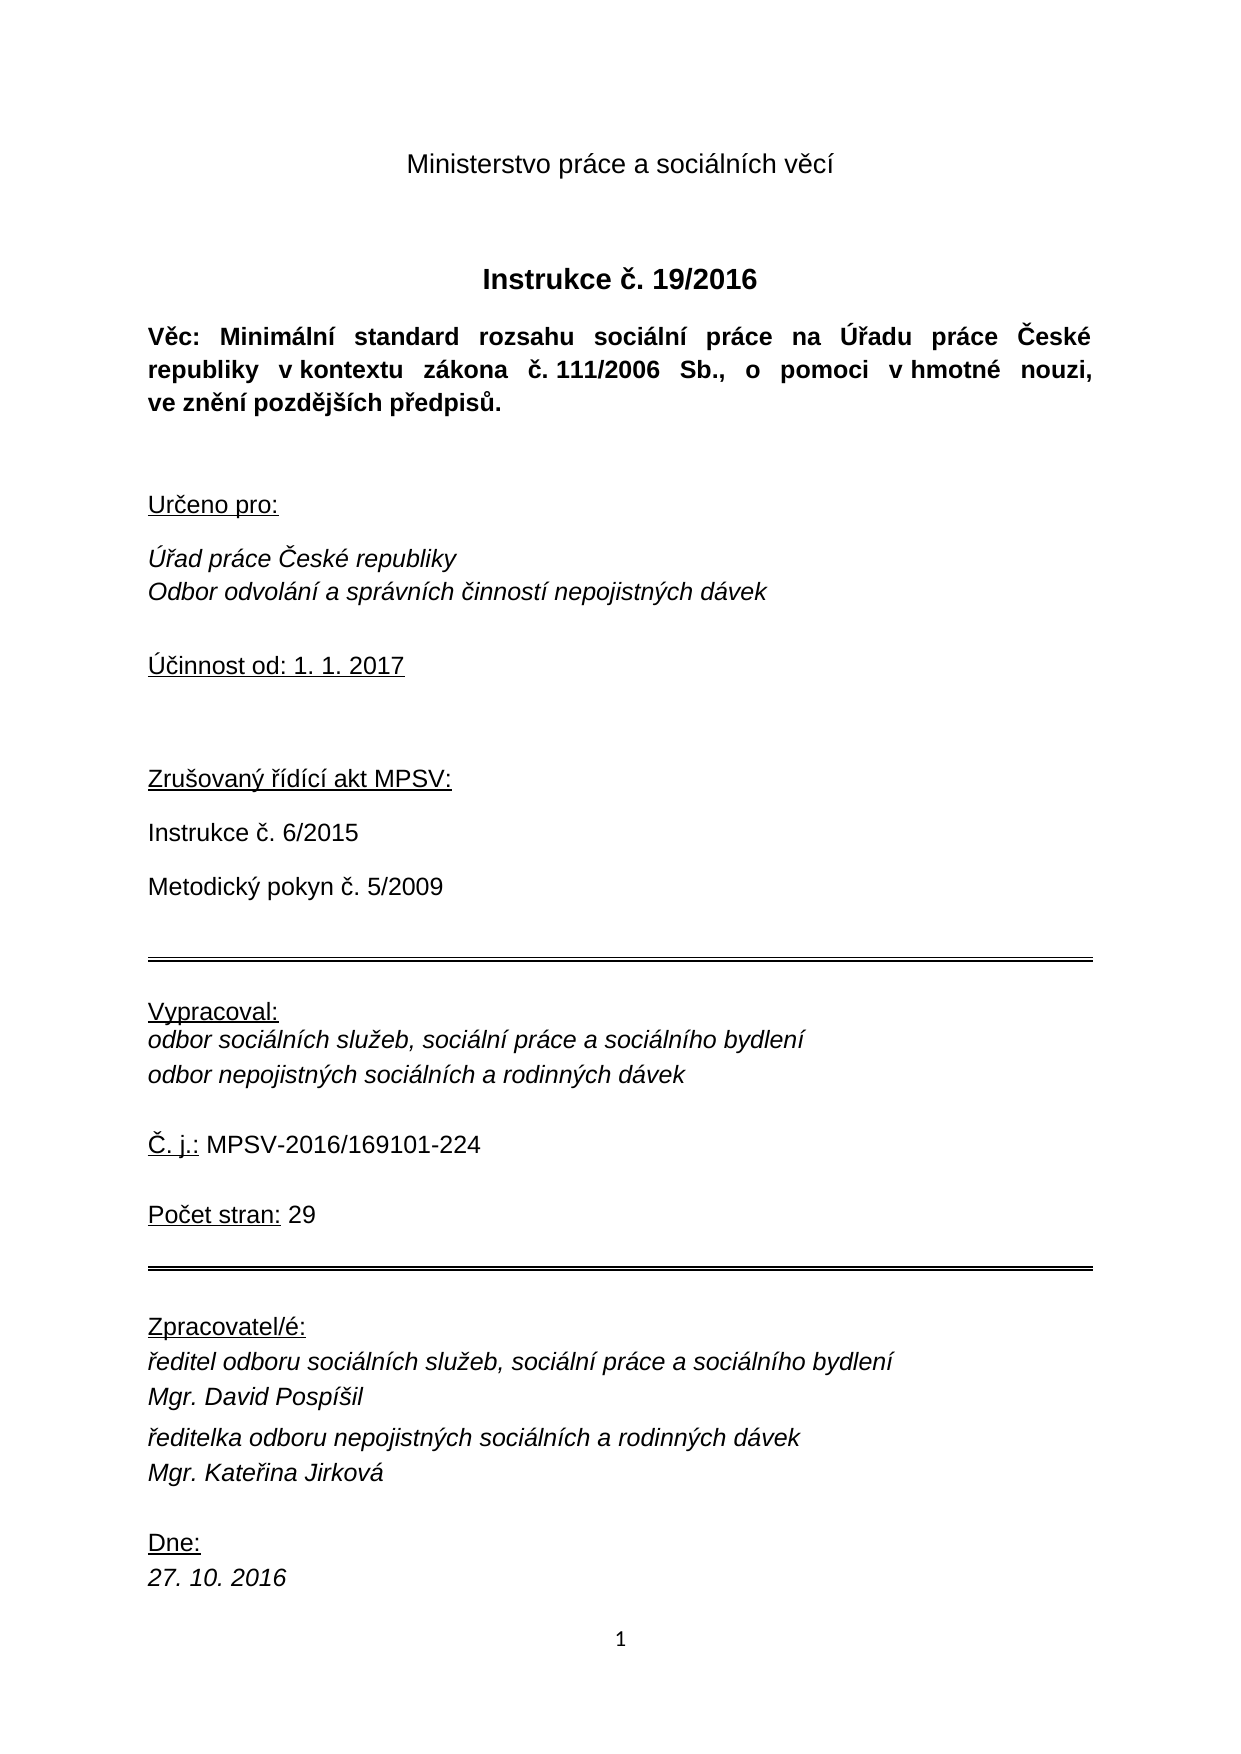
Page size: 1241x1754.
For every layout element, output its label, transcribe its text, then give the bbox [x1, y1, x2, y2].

text Počet stran: 29 [148, 1200, 1093, 1229]
text Instrukce č. 6/2015 [148, 818, 1093, 847]
text Zrušovaný řídící akt MPSV: [148, 764, 1093, 793]
text odbor nepojistných sociálních a rodinných dávek [148, 1060, 1093, 1089]
text Metodický pokyn č. 5/2009 [148, 872, 1093, 901]
text Mgr. Kateřina Jirková [148, 1458, 1093, 1487]
text Zpracovatel/é: [148, 1312, 1093, 1341]
text 27. 10. 2016 [148, 1563, 1093, 1592]
text Dne: [148, 1528, 1093, 1557]
text ředitelka odboru nepojistných sociálních a rodinných dávek [148, 1423, 1093, 1452]
subtitle Ministerstvo práce a sociálních věcí [148, 148, 1093, 179]
text Určeno pro: [148, 490, 1093, 518]
text Úřad práce České republiky [148, 544, 1093, 572]
text odbor sociálních služeb, sociální práce a sociálního bydlení [148, 1025, 1093, 1054]
text Věc: Minimální standard rozsahu sociální práce na Úřadu práce České republiky v kontextu zákona č. 111/2006 Sb., o pomoci v hmotné nouzi, ve znění pozdějších předpisů. [148, 322, 1093, 416]
text Mgr. David Pospíšil [148, 1382, 1093, 1411]
text ředitel odboru sociálních služeb, sociální práce a sociálního bydlení [148, 1347, 1093, 1376]
text Účinnost od: 1. 1. 2017 [148, 651, 1093, 680]
text Odbor odvolání a správních činností nepojistných dávek [148, 577, 1093, 605]
text Vypracoval: [148, 997, 1093, 1025]
text Č. j.: MPSV-2016/169101-224 [148, 1130, 1093, 1159]
text Instrukce č. 19/2016 [148, 262, 1093, 296]
